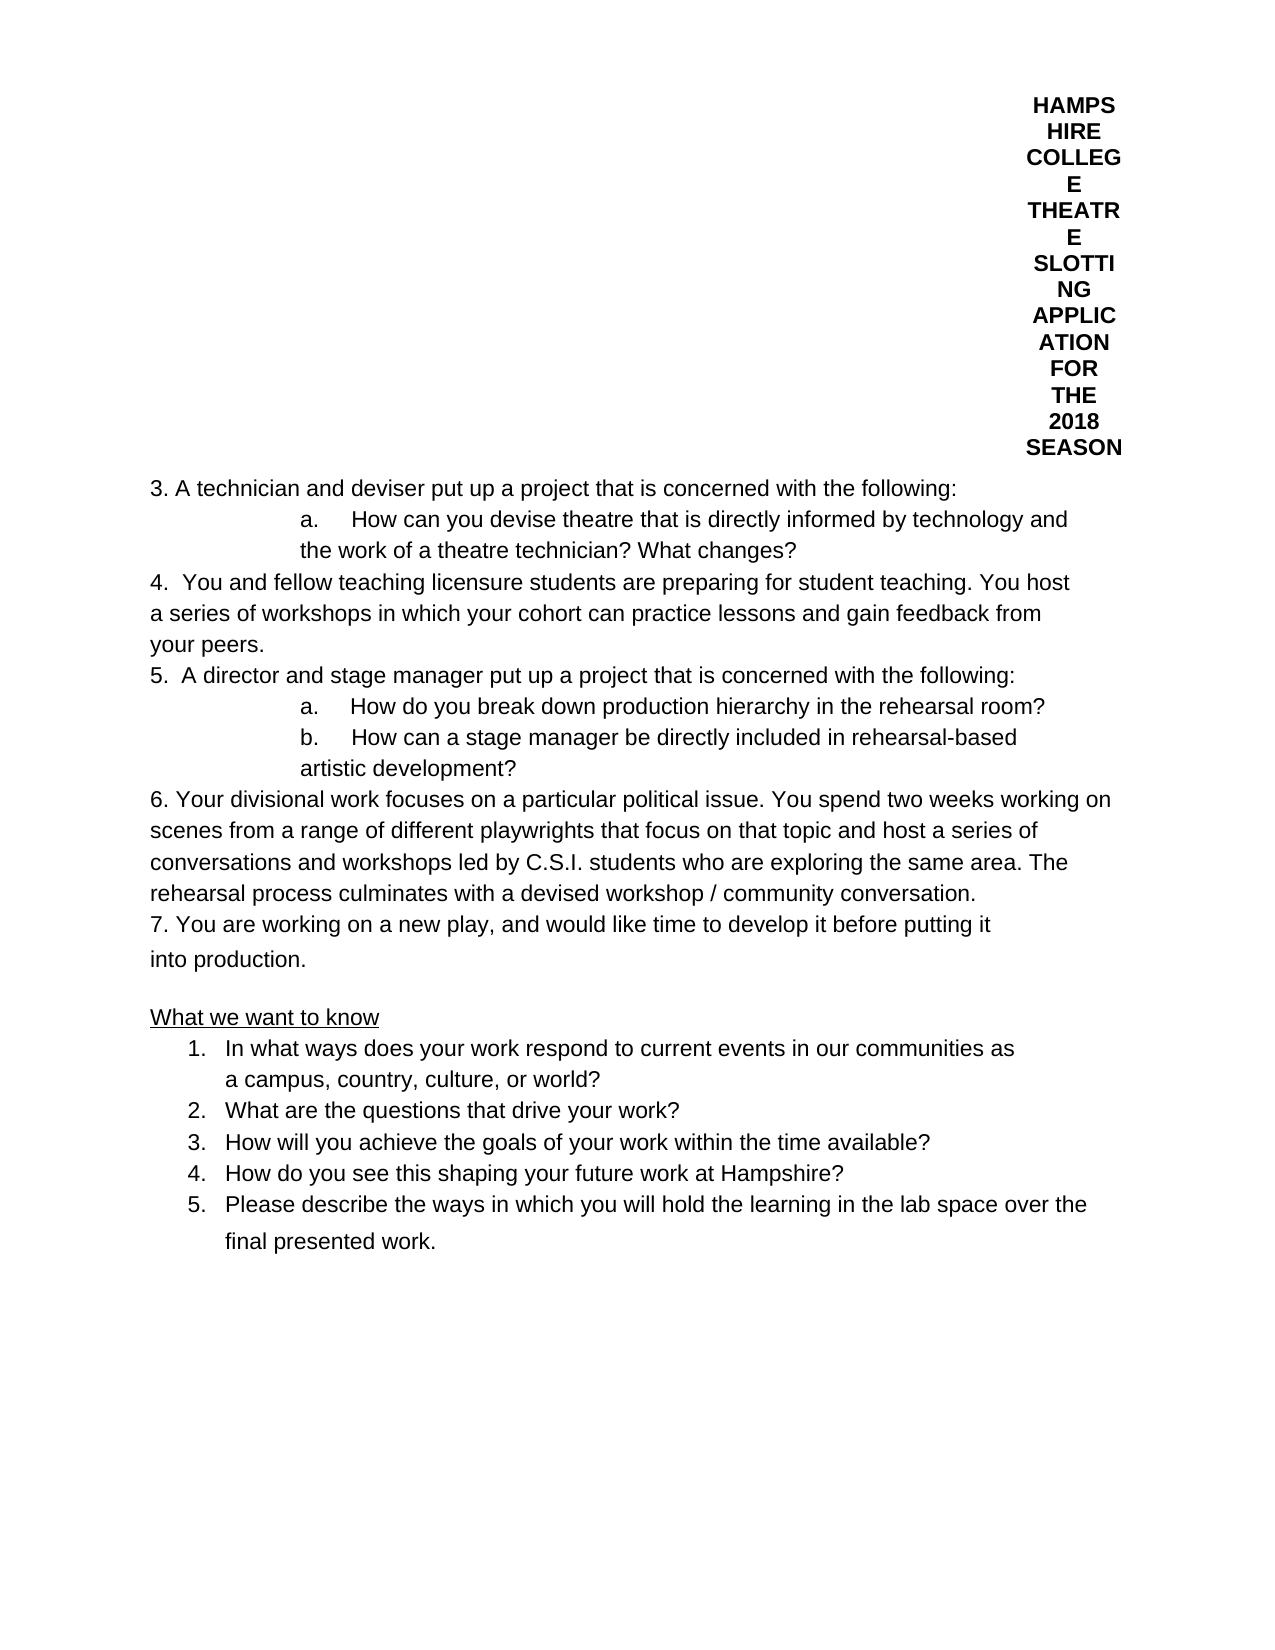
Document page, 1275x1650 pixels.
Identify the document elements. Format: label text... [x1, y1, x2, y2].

list A director and stage manager put up a project that is concerned with the following: [150, 662, 1125, 688]
list How do you break down production hierarchy in the rehearsal room? [300, 693, 1125, 719]
text What we want to know [150, 1004, 1125, 1030]
list How do you see this shaping your future work at Hampshire? [187, 1160, 1125, 1186]
list How can you devise theatre that is directly informed by technology and the work of a theatre technician? What changes? [300, 506, 1106, 564]
list A technician and deviser put up a project that is concerned with the following: [150, 475, 1125, 501]
list Your divisional work focuses on a particular political issue. You spend two weeks working on scenes from a range of different playwrights that focus on that topic and host a series of conversations and workshops led by C.S.I. students who are exploring the same area. The rehearsal process culminates with a devised workshop / community conversation. [150, 786, 1117, 906]
list Please describe the ways in which you will hold the learning in the lab space over the final presented work. [187, 1191, 1087, 1255]
list How can a stage manager be directly included in rehearsal-based artistic development? [300, 724, 1089, 782]
list You are working on a new play, and would like time to develop it before putting it into production. [150, 911, 1033, 973]
list How will you achieve the goals of your work within the time available? [187, 1129, 1125, 1155]
text HAMPSHIRE COLLEGE THEATRE SLOTTING APPLICATION FOR THE 2018 SEASON [1025, 92, 1123, 461]
list What are the questions that drive your work? [187, 1097, 1125, 1124]
list You and fellow teaching licensure students are preparing for student teaching. You host a series of workshops in which your cohort can practice lessons and gain feedback from your peers. [150, 568, 1087, 657]
list In what ways does your work respond to current events in our communities as a campus, country, culture, or world? [187, 1035, 1033, 1093]
